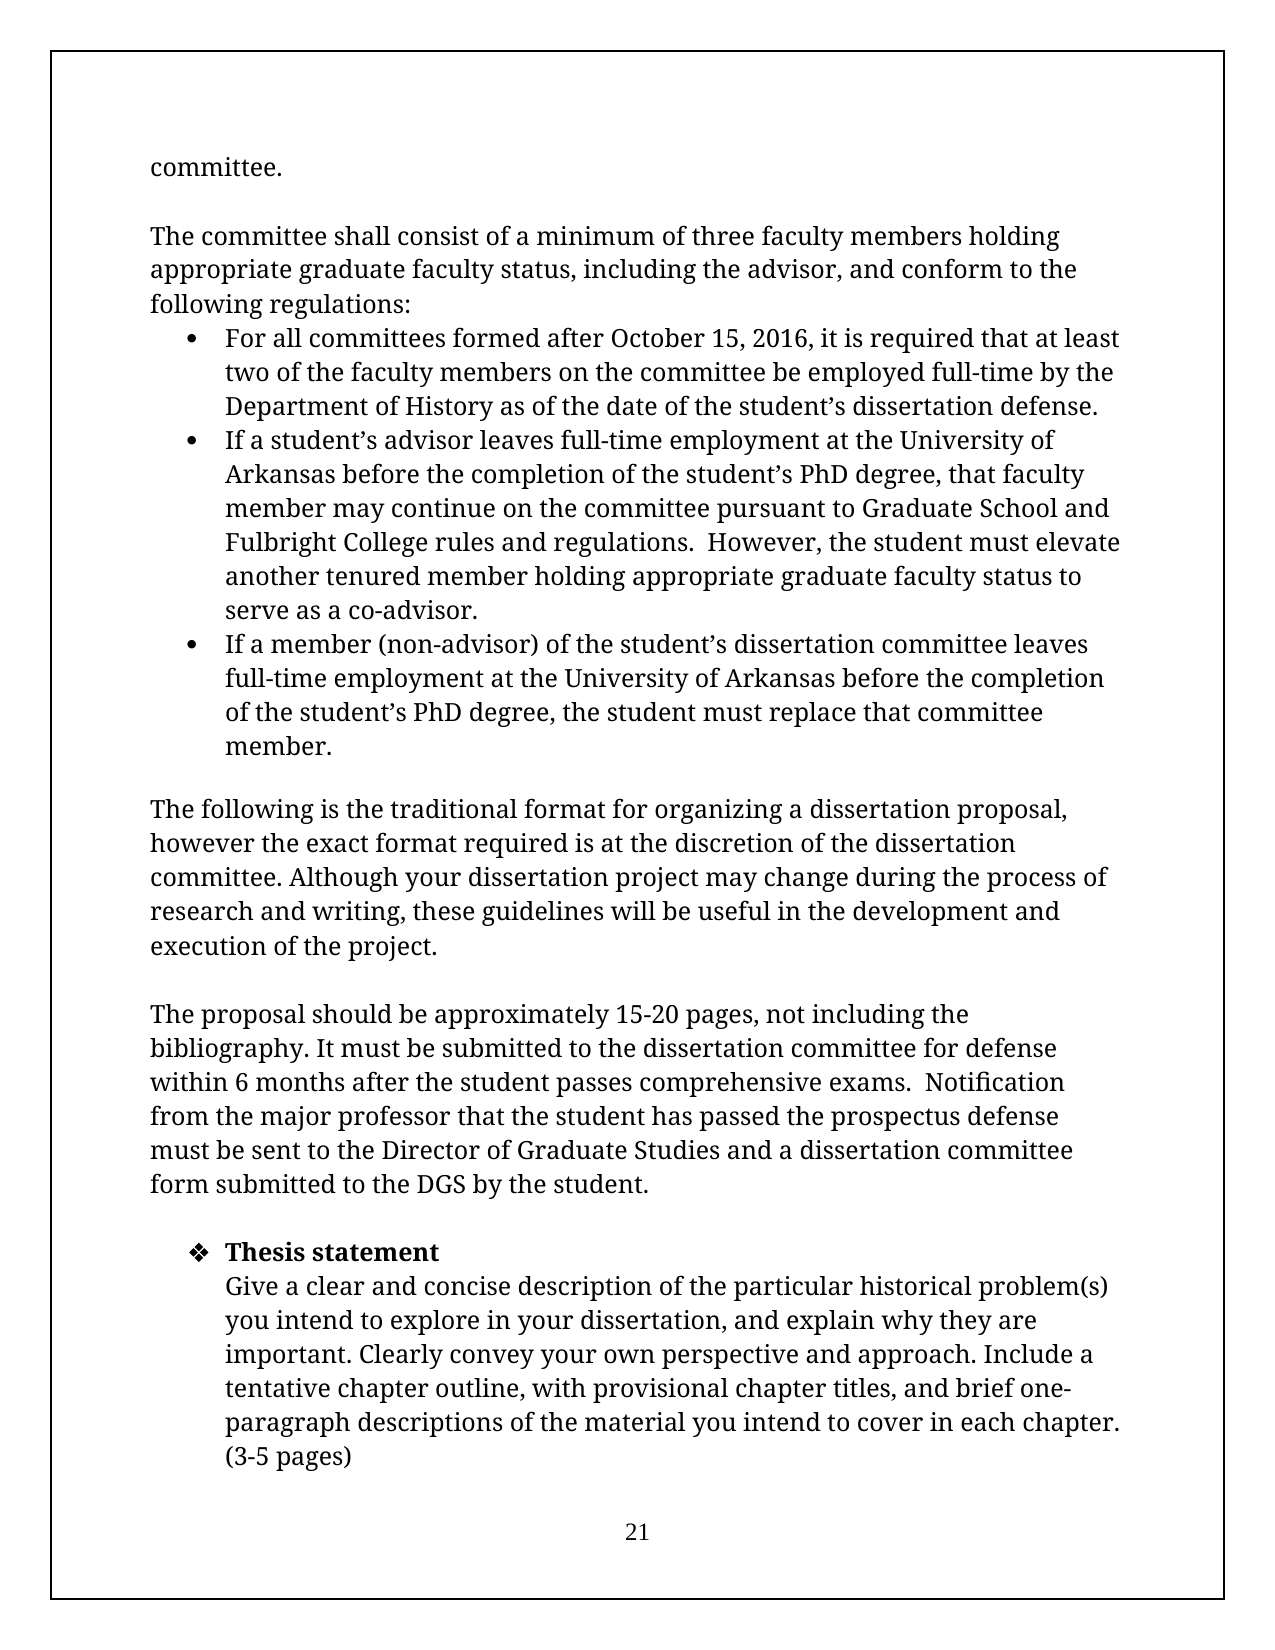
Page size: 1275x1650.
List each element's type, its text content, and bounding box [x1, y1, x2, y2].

text The proposal should be approximately 15-20 pages, not including the bibliography. It must be submitted to the dissertation committee for defense within 6 months after the student passes comprehensive exams. Notification from the major professor that the student has passed the prospectus defense must be sent to the Director of Graduate Studies and a dissertation committee form submitted to the DGS by the student. [150, 996, 1125, 1201]
list If a student’s advisor leaves full-time employment at the University of Arkansas before the completion of the student’s PhD degree, that faculty member may continue on the committee pursuant to Graduate School and Fulbright College rules and regulations. However, the student must elevate another tenured member holding appropriate graduate faculty status to serve as a co-advisor. [187, 422, 1125, 627]
text The committee shall consist of a minimum of three faculty members holding appropriate graduate faculty status, including the advisor, and conform to the following regulations: [150, 218, 1125, 320]
list For all committees formed after October 15, 2016, it is required that at least two of the faculty members on the committee be employed full-time by the Department of History as of the date of the student’s dissertation defense. [187, 320, 1125, 422]
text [150, 150, 1125, 184]
list Thesis statement [187, 1235, 1125, 1269]
text Give a clear and concise description of the particular historical problem(s) you intend to explore in your dissertation, and explain why they are important. Clearly convey your own perspective and approach. Include a tentative chapter outline, with provisional chapter titles, and brief one-paragraph descriptions of the material you intend to cover in each chapter. (3-5 pages) [225, 1269, 1125, 1473]
list If a member (non-advisor) of the student’s dissertation committee leaves full-time employment at the University of Arkansas before the completion of the student’s PhD degree, the student must replace that committee member. [187, 627, 1125, 763]
text The following is the traditional format for organizing a dissertation proposal, however the exact format required is at the discretion of the dissertation committee. Although your dissertation project may change during the process of research and writing, these guidelines will be useful in the development and execution of the project. [150, 792, 1125, 962]
